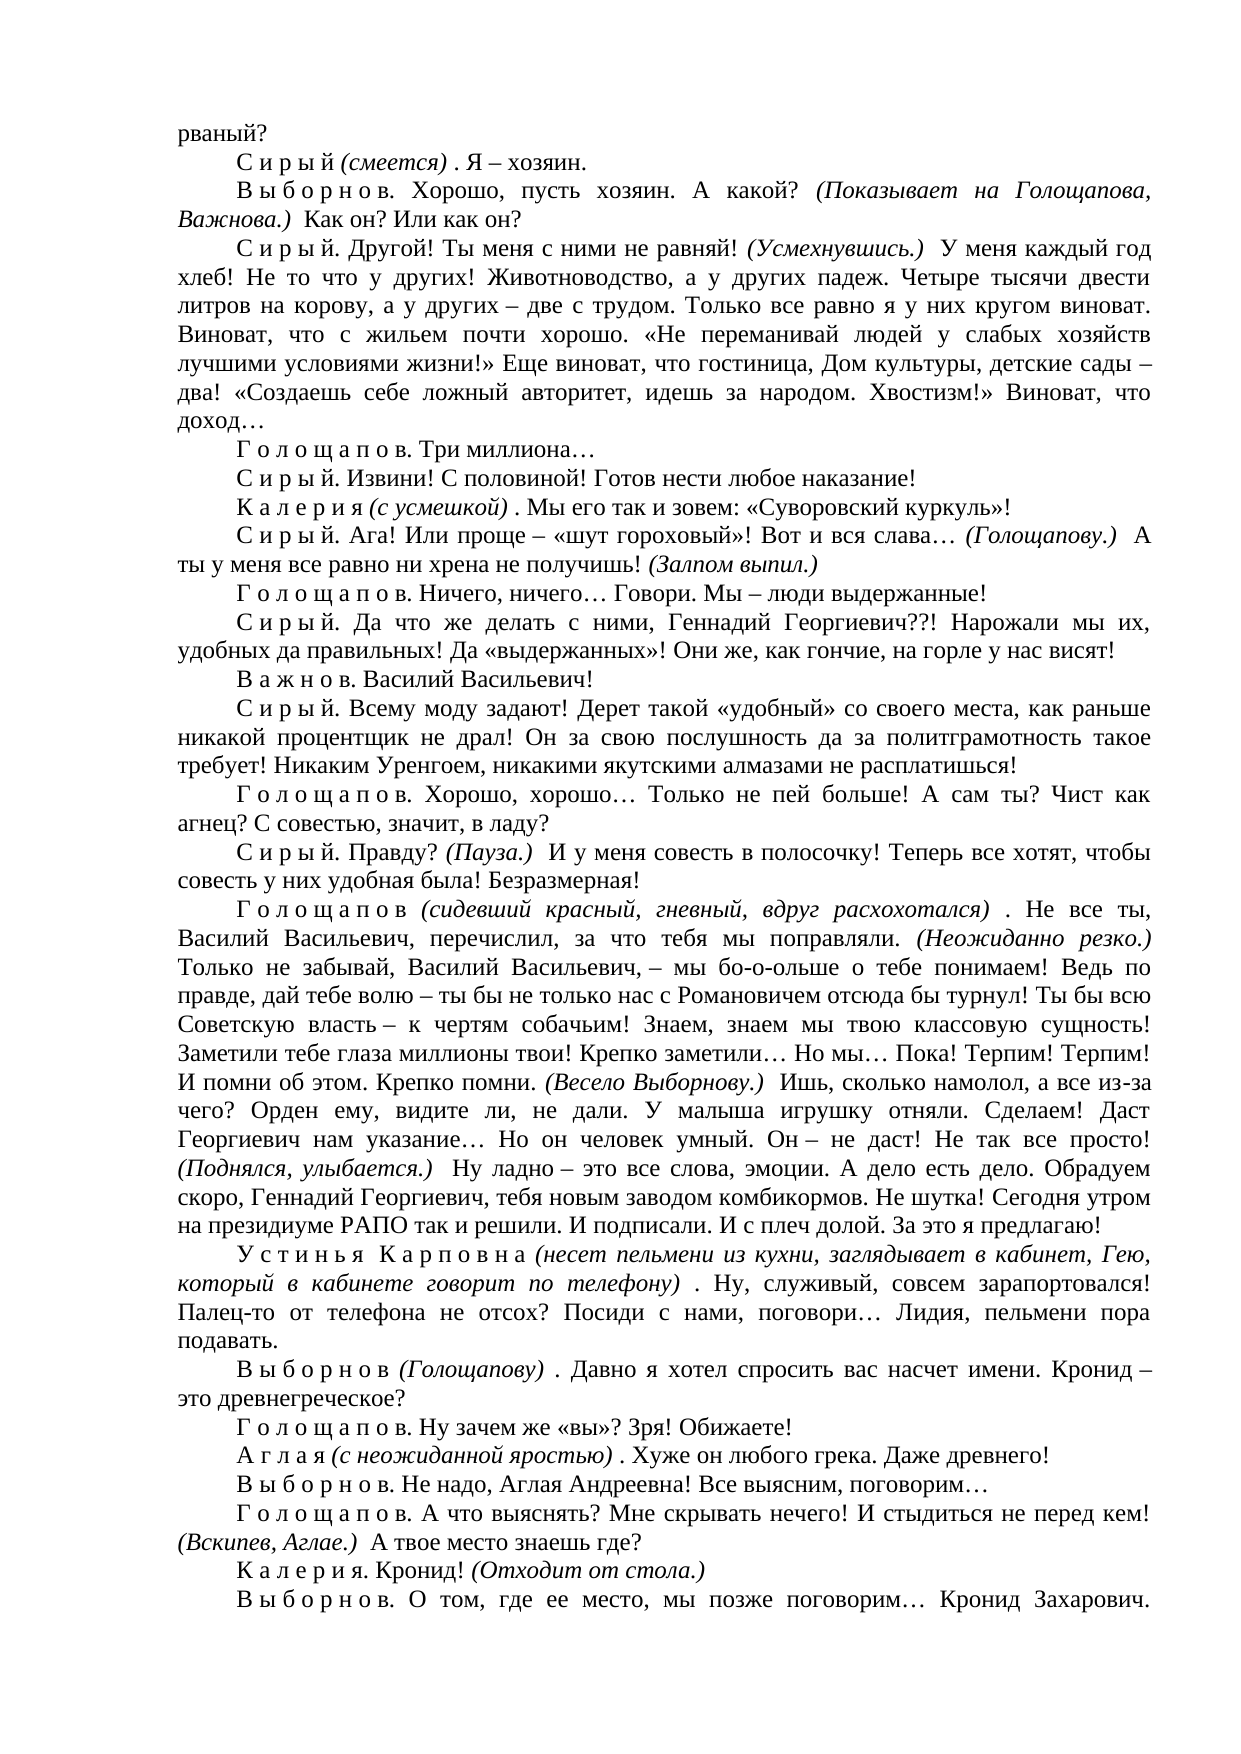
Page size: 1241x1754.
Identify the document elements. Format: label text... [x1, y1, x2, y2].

text К а л е р и я. Кронид! (Отходит от стола.) [177, 1556, 1152, 1584]
text В а ж н о в. Василий Васильевич! [177, 664, 1152, 693]
text С и р ы й. Всему моду задают! Дерет такой «удобный» со своего места, как раньше никакой процентщик не драл! Он за свою послушность да за политграмотность такое требует! Никаким Уренгоем, никакими якутскими алмазами не расплатишься! [177, 693, 1152, 779]
text Г о л о щ а п о в. А что выяснять? Мне скрывать нечего! И стыдиться не перед кем! (Вскипев, Аглае.) А твое место знаешь где? [177, 1498, 1152, 1556]
text С и р ы й. Извини! С половиной! Готов нести любое наказание! [177, 463, 1152, 492]
text Г о л о щ а п о в. Ну зачем же «вы»? Зря! Обижаете! [177, 1412, 1152, 1441]
text В ы б о р н о в. Хорошо, пусть хозяин. А какой? (Показывает на Голощапова, Важнова.) Как он? Или как он? [177, 176, 1152, 233]
text С и р ы й. Правду? (Пауза.) И у меня совесть в полосочку! Теперь все хотят, чтобы совесть у них удобная была! Безразмерная! [177, 837, 1152, 894]
text У с т и н ь я К а р п о в н а (несет пельмени из кухни, заглядывает в кабинет, Гею, который в кабинете говорит по телефону) . Ну, служивый, совсем зарапортовался! Палец-то от телефона не отсох? Посиди с нами, поговори… Лидия, пельмени пора подавать. [177, 1239, 1152, 1354]
text Г о л о щ а п о в. Ничего, ничего… Говори. Мы – люди выдержанные! [177, 578, 1152, 607]
text К а л е р и я (с усмешкой) . Мы его так и зовем: «Суворовский куркуль»! [177, 492, 1152, 521]
text А г л а я (с неожиданной яростью) . Хуже он любого грека. Даже древнего! [177, 1441, 1152, 1469]
text С и р ы й. Ага! Или проще – «шут гороховый»! Вот и вся слава… (Голощапову.) А ты у меня все равно ни хрена не получишь! (Залпом выпил.) [177, 521, 1152, 578]
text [177, 118, 1152, 147]
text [177, 1584, 1152, 1613]
text В ы б о р н о в (Голощапову) . Давно я хотел спросить вас насчет имени. Кронид – это древнегреческое? [177, 1354, 1152, 1412]
text Г о л о щ а п о в. Хорошо, хорошо… Только не пей больше! А сам ты? Чист как агнец? С совестью, значит, в ладу? [177, 779, 1152, 837]
text Г о л о щ а п о в (сидевший красный, гневный, вдруг расхохотался) . Не все ты, Василий Васильевич, перечислил, за что тебя мы поправляли. (Неожиданно резко.) Только не забывай, Василий Васильевич, – мы бо-о-ольше о тебе понимаем! Ведь по правде, дай тебе волю – ты бы не только нас с Романовичем отсюда бы турнул! Ты бы всю Советскую власть – к чертям собачьим! Знаем, знаем мы твою классовую сущность! Заметили тебе глаза миллионы твои! Крепко заметили… Но мы… Пока! Терпим! Терпим! И помни об этом. Крепко помни. (Весело Выборнову.) Ишь, сколько намолол, а все из-за чего? Орден ему, видите ли, не дали. У малыша игрушку отняли. Сделаем! Даст Георгиевич нам указание… Но он человек умный. Он – не даст! Не так все просто! (Поднялся, улыбается.) Ну ладно – это все слова, эмоции. А дело есть дело. Обрадуем скоро, Геннадий Георгиевич, тебя новым заводом комбикормов. Не шутка! Сегодня утром на президиуме РАПО так и решили. И подписали. И с плеч долой. За это я предлагаю! [177, 894, 1152, 1239]
text С и р ы й. Да что же делать с ними, Геннадий Георгиевич??! Нарожали мы их, удобных да правильных! Да «выдержанных»! Они же, как гончие, на горле у нас висят! [177, 607, 1152, 664]
text С и р ы й (смеется) . Я – хозяин. [177, 147, 1152, 176]
text С и р ы й. Другой! Ты меня с ними не равняй! (Усмехнувшись.) У меня каждый год хлеб! Не то что у других! Животноводство, а у других падеж. Четыре тысячи двести литров на корову, а у других – две с трудом. Только все равно я у них кругом виноват. Виноват, что с жильем почти хорошо. «Не переманивай людей у слабых хозяйств лучшими условиями жизни!» Еще виноват, что гостиница, Дом культуры, детские сады – два! «Создаешь себе ложный авторитет, идешь за народом. Хвостизм!» Виноват, что доход… [177, 233, 1152, 434]
text В ы б о р н о в. Не надо, Аглая Андреевна! Все выясним, поговорим… [177, 1469, 1152, 1498]
text Г о л о щ а п о в. Три миллиона… [177, 434, 1152, 463]
